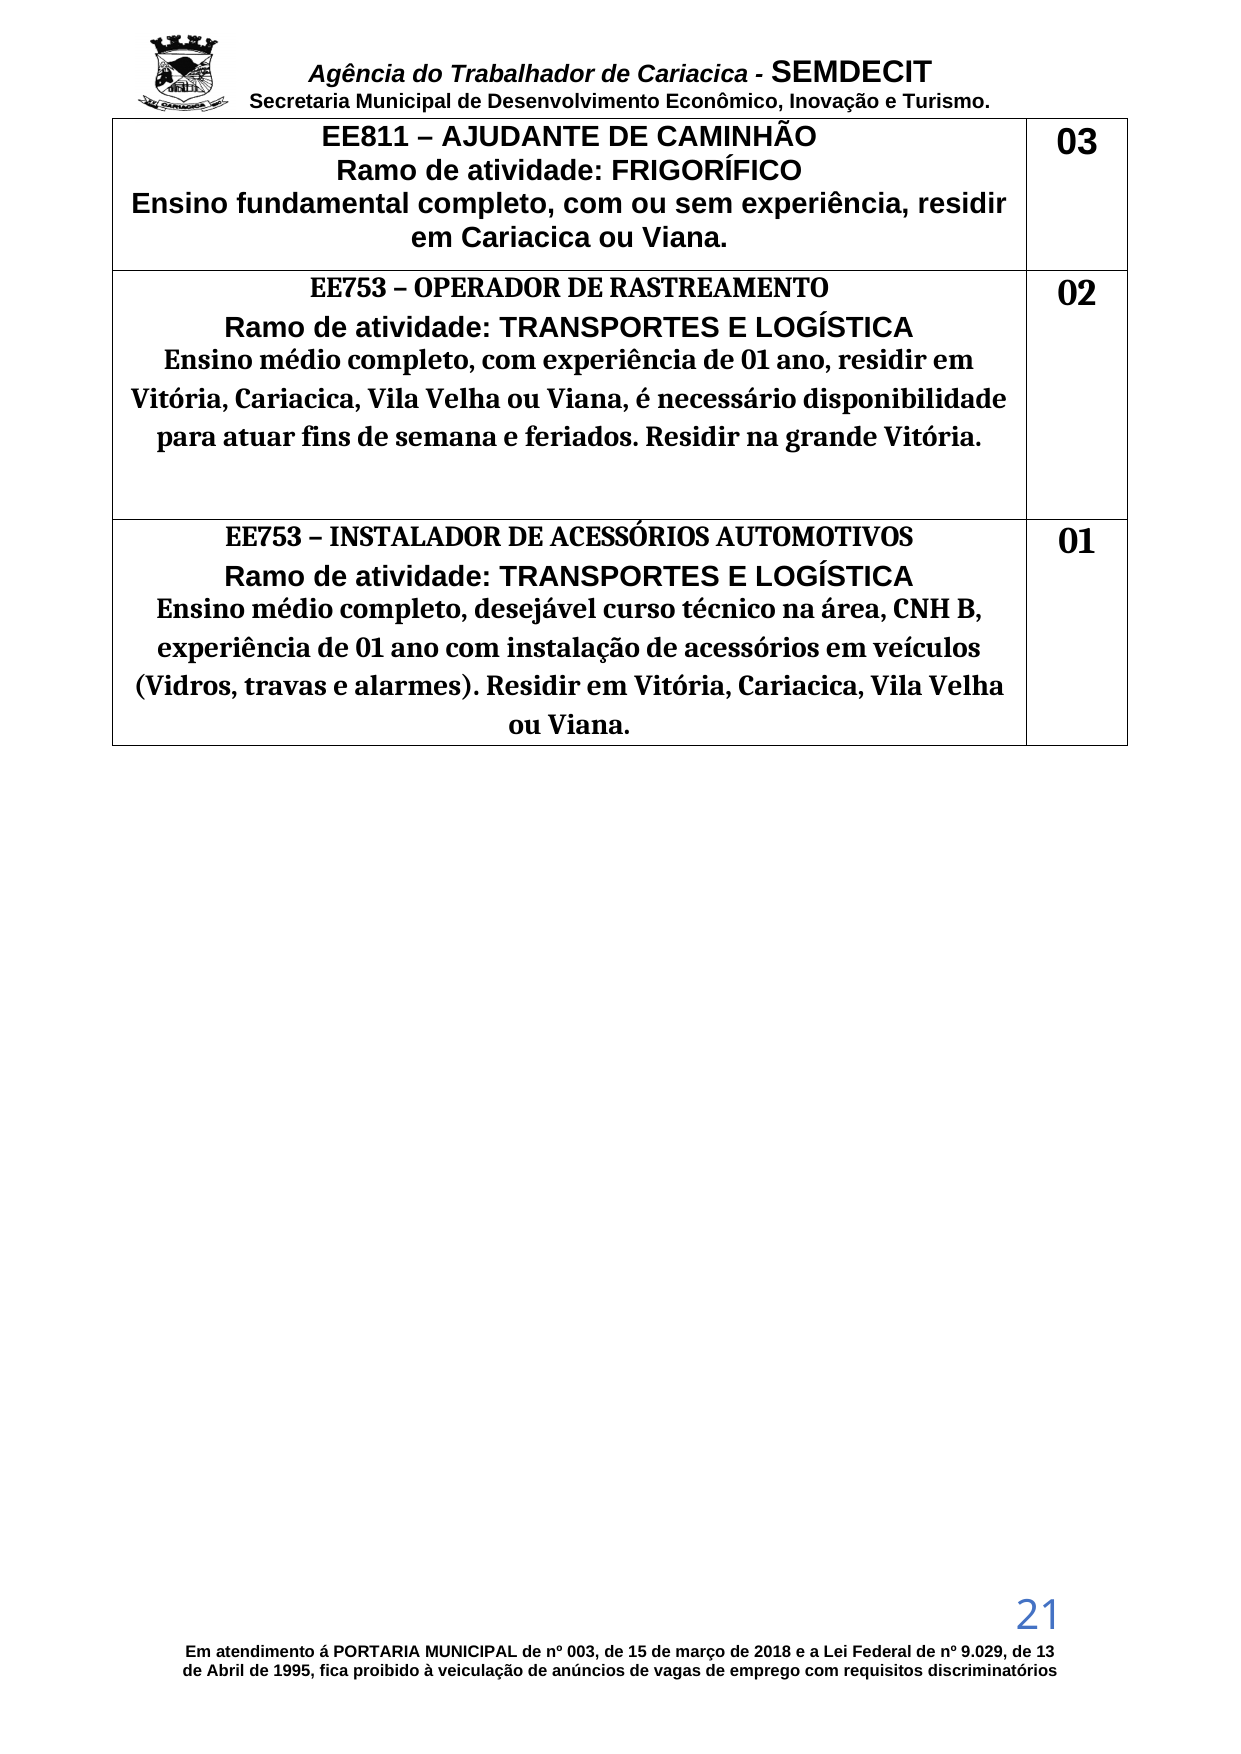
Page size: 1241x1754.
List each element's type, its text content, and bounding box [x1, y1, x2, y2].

table_cell EE753 – INSTALADOR DE ACESSÓRIOS AUTOMOTIVOS Ramo de atividade: TRANSPORTES E LOGÍSTICA Ensino médio completo, desejável curso técnico na área, CNH B, experiência de 01 ano com instalação de acessórios em veículos (Vidros, travas e alarmes). Residir em Vitória, Cariacica, Vila Velha ou Viana. [113, 520, 1026, 745]
picture [134, 31, 237, 118]
table_cell 03 [1027, 119, 1127, 270]
table_cell 01 [1027, 520, 1127, 745]
table_cell EE811 – AJUDANTE DE CAMINHÃO Ramo de atividade: FRIGORÍFICO Ensino fundamental completo, com ou sem experiência, residir em Cariacica ou Viana. [113, 119, 1026, 270]
table_cell EE753 – OPERADOR DE RASTREAMENTO Ramo de atividade: TRANSPORTES E LOGÍSTICA Ensino médio completo, com experiência de 01 ano, residir em Vitória, Cariacica, Vila Velha ou Viana, é necessário disponibilidade para atuar fins de semana e feriados. Residir na grande Vitória. [113, 271, 1026, 519]
table_cell 02 [1027, 271, 1127, 519]
